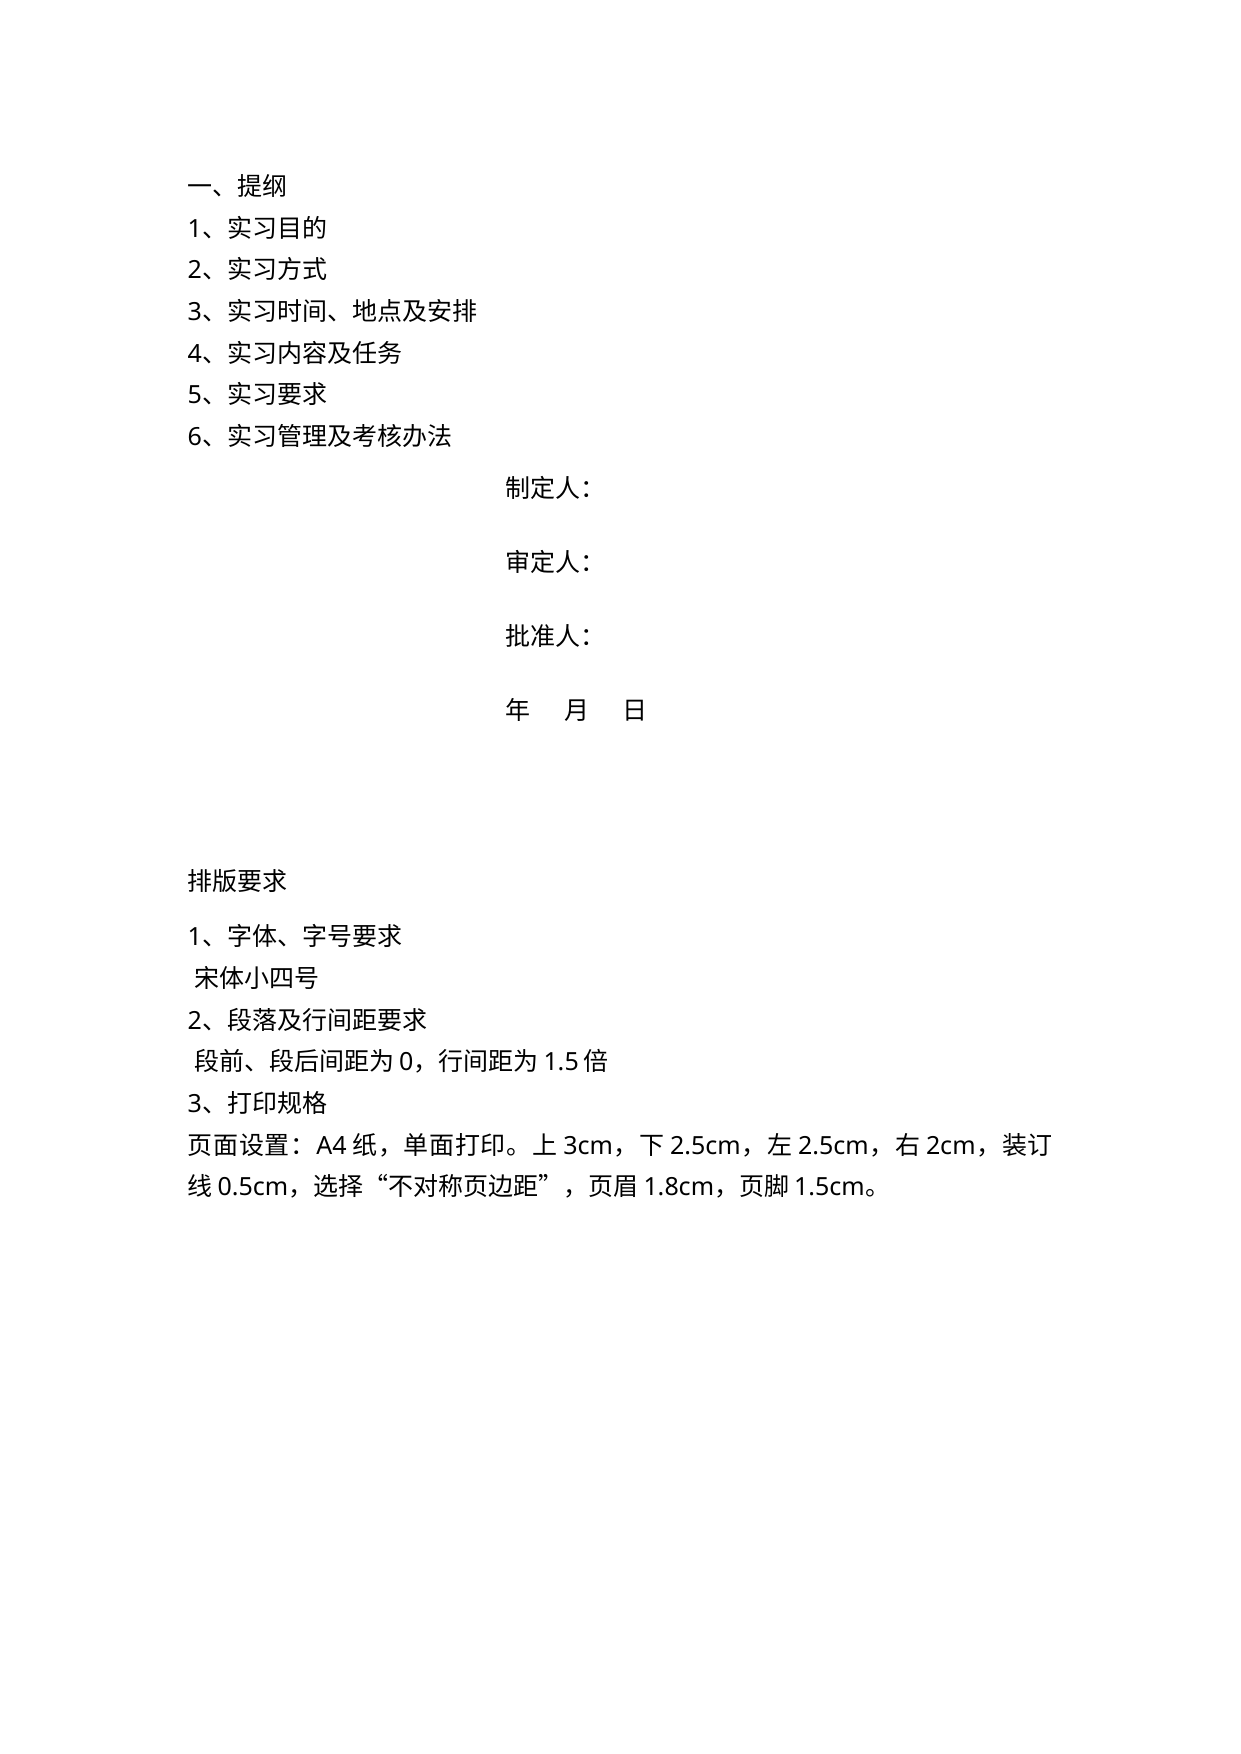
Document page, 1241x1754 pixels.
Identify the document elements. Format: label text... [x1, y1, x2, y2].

text 2、实习方式 [187, 245, 1053, 287]
text 审定人： [187, 528, 1053, 593]
text 段前、段后间距为0，行间距为1.5倍 [187, 1037, 1053, 1079]
text 5、实习要求 [187, 370, 1053, 412]
text 年 月 日 [187, 676, 1053, 741]
text 6、实习管理及考核办法 [187, 412, 1053, 454]
text 1、实习目的 [187, 204, 1053, 245]
text 3、打印规格 [187, 1079, 1053, 1121]
text 宋体小四号 [187, 954, 1053, 996]
text 页面设置：A4纸，单面打印。上3cm，下2.5cm，左2.5cm，右2cm，装订线0.5cm，选择“不对称页边距”，页眉1.8cm，页脚1.5cm。 [187, 1121, 1053, 1204]
text 制定人： [187, 454, 1009, 519]
text 排版要求 [187, 847, 1053, 912]
text 4、实习内容及任务 [187, 329, 1053, 370]
text 2、段落及行间距要求 [187, 996, 1053, 1037]
text 1、字体、字号要求 [187, 912, 1053, 954]
text 3、实习时间、地点及安排 [187, 287, 1053, 329]
text 批准人： [187, 602, 1053, 667]
text 一、提纲 [187, 162, 1053, 204]
